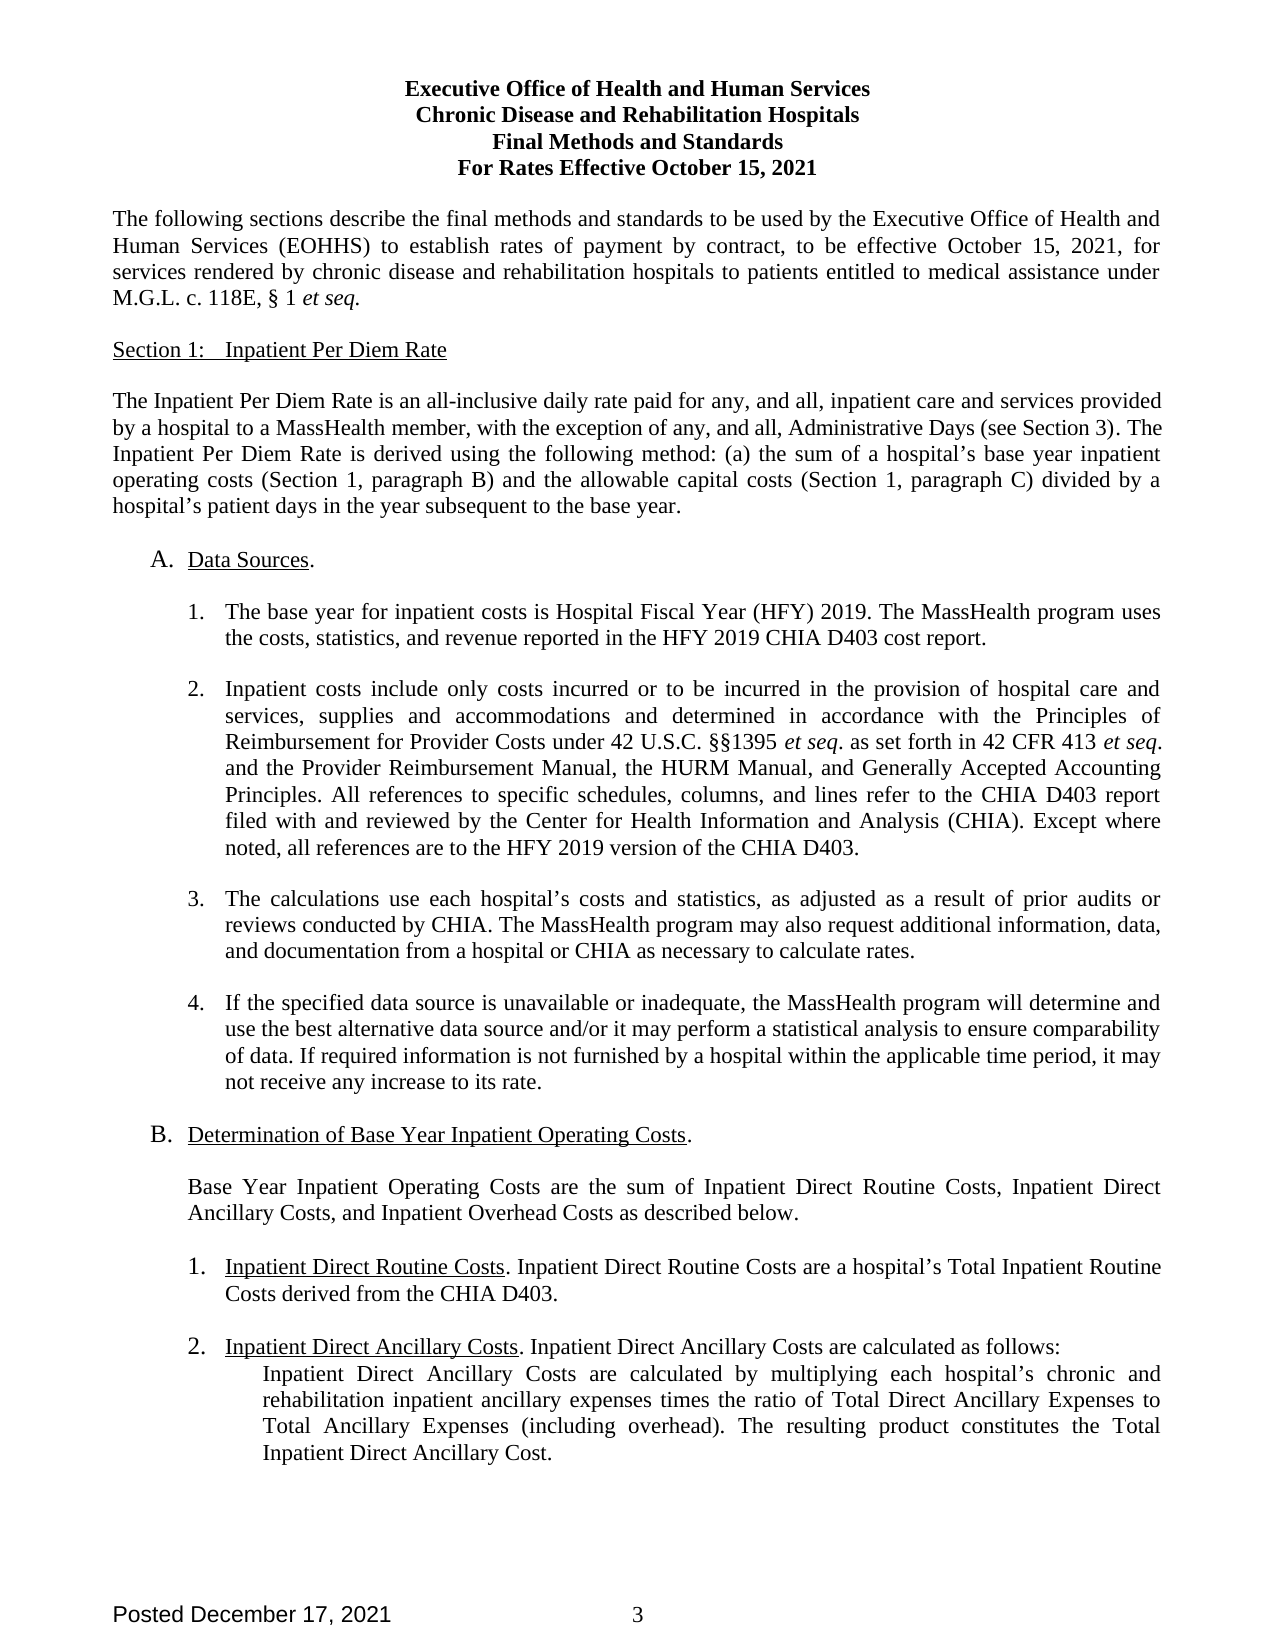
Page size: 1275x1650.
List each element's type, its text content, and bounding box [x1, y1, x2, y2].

text Inpatient Direct Ancillary Costs are calculated by multiplying each hospital’s chronic and rehabilitation inpatient ancillary expenses times the ratio of Total Direct Ancillary Expenses to Total Ancillary Expenses (including overhead). The resulting product constitutes the Total Inpatient Direct Ancillary Cost. [262, 1360, 1162, 1465]
list The base year for inpatient costs is Hospital Fiscal Year (HFY) 2019. The MassHealth program uses the costs, statistics, and revenue reported in the HFY 2019 CHIA D403 cost report. [187, 598, 1162, 650]
list Determination of Base Year Inpatient Operating Costs. [150, 1119, 1162, 1148]
list If the specified data source is unavailable or inadequate, the MassHealth program will determine and use the best alternative data source and/or it may perform a statistical analysis to ensure comparability of data. If required information is not furnished by a hospital within the applicable time period, it may not receive any increase to its rate. [187, 989, 1162, 1094]
text The Inpatient Per Diem Rate is an all-inclusive daily rate paid for any, and all, inpatient care and services provided by a hospital to a MassHealth member, with the exception of any, and all, Administrative Days (see Section 3). The Inpatient Per Diem Rate is derived using the following method: (a) the sum of a hospital’s base year inpatient operating costs (Section 1, paragraph B) and the allowable capital costs (Section 1, paragraph C) divided by a hospital’s patient days in the year subsequent to the base year. [112, 387, 1162, 519]
text Executive Office of Health and Human Services [112, 75, 1162, 101]
list Inpatient Direct Routine Costs. Inpatient Direct Routine Costs are a hospital’s Total Inpatient Routine Costs derived from the CHIA D403. [187, 1251, 1162, 1306]
subtitle For Rates Effective October 15, 2021 [112, 154, 1162, 180]
text Chronic Disease and Rehabilitation Hospitals [112, 101, 1162, 128]
subtitle Section 1: Inpatient Per Diem Rate [112, 336, 1162, 362]
subtitle Final Methods and Standards [112, 128, 1162, 154]
text The following sections describe the final methods and standards to be used by the Executive Office of Health and Human Services (EOHHS) to establish rates of payment by contract, to be effective October 15, 2021, for services rendered by chronic disease and rehabilitation hospitals to patients entitled to medical assistance under M.G.L. c. 118E, § 1 et seq. [112, 205, 1162, 311]
list Inpatient costs include only costs incurred or to be incurred in the provision of hospital care and services, supplies and accommodations and determined in accordance with the Principles of Reimbursement for Provider Costs under 42 U.S.C. §§1395 et seq. as set forth in 42 CFR 413 et seq. and the Provider Reimbursement Manual, the HURM Manual, and Generally Accepted Accounting Principles. All references to specific schedules, columns, and lines refer to the CHIA D403 report filed with and reviewed by the Center for Health Information and Analysis (CHIA). Except where noted, all references are to the HFY 2019 version of the CHIA D403. [187, 675, 1162, 860]
list The calculations use each hospital’s costs and statistics, as adjusted as a result of prior audits or reviews conducted by CHIA. The MassHealth program may also request additional information, data, and documentation from a hospital or CHIA as necessary to calculate rates. [187, 885, 1162, 964]
list Inpatient Direct Ancillary Costs. Inpatient Direct Ancillary Costs are calculated as follows: [187, 1331, 1162, 1360]
text Base Year Inpatient Operating Costs are the sum of Inpatient Direct Routine Costs, Inpatient Direct Ancillary Costs, and Inpatient Overhead Costs as described below. [187, 1173, 1162, 1226]
list Data Sources. [150, 544, 1162, 573]
